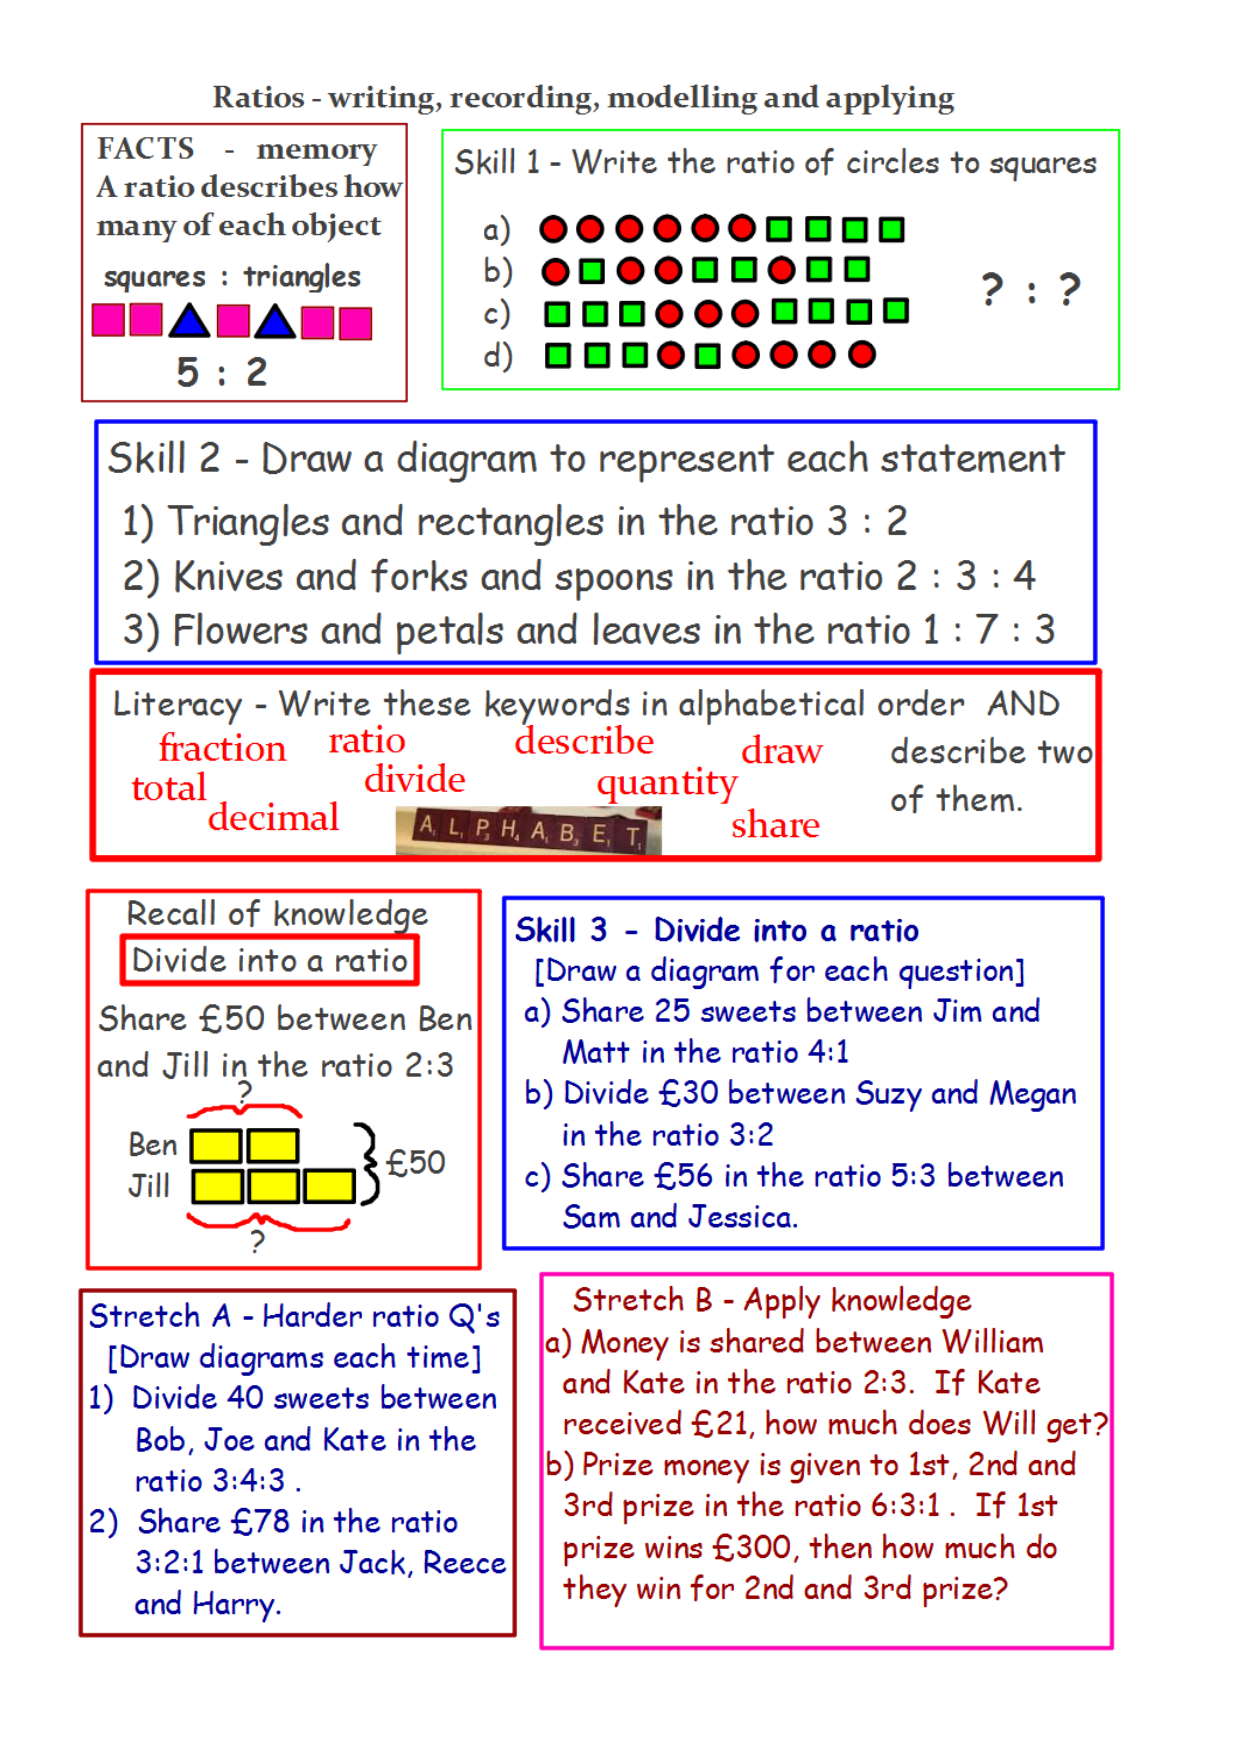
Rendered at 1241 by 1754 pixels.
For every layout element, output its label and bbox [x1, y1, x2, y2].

picture [75, 75, 1130, 866]
picture [75, 884, 1119, 1654]
